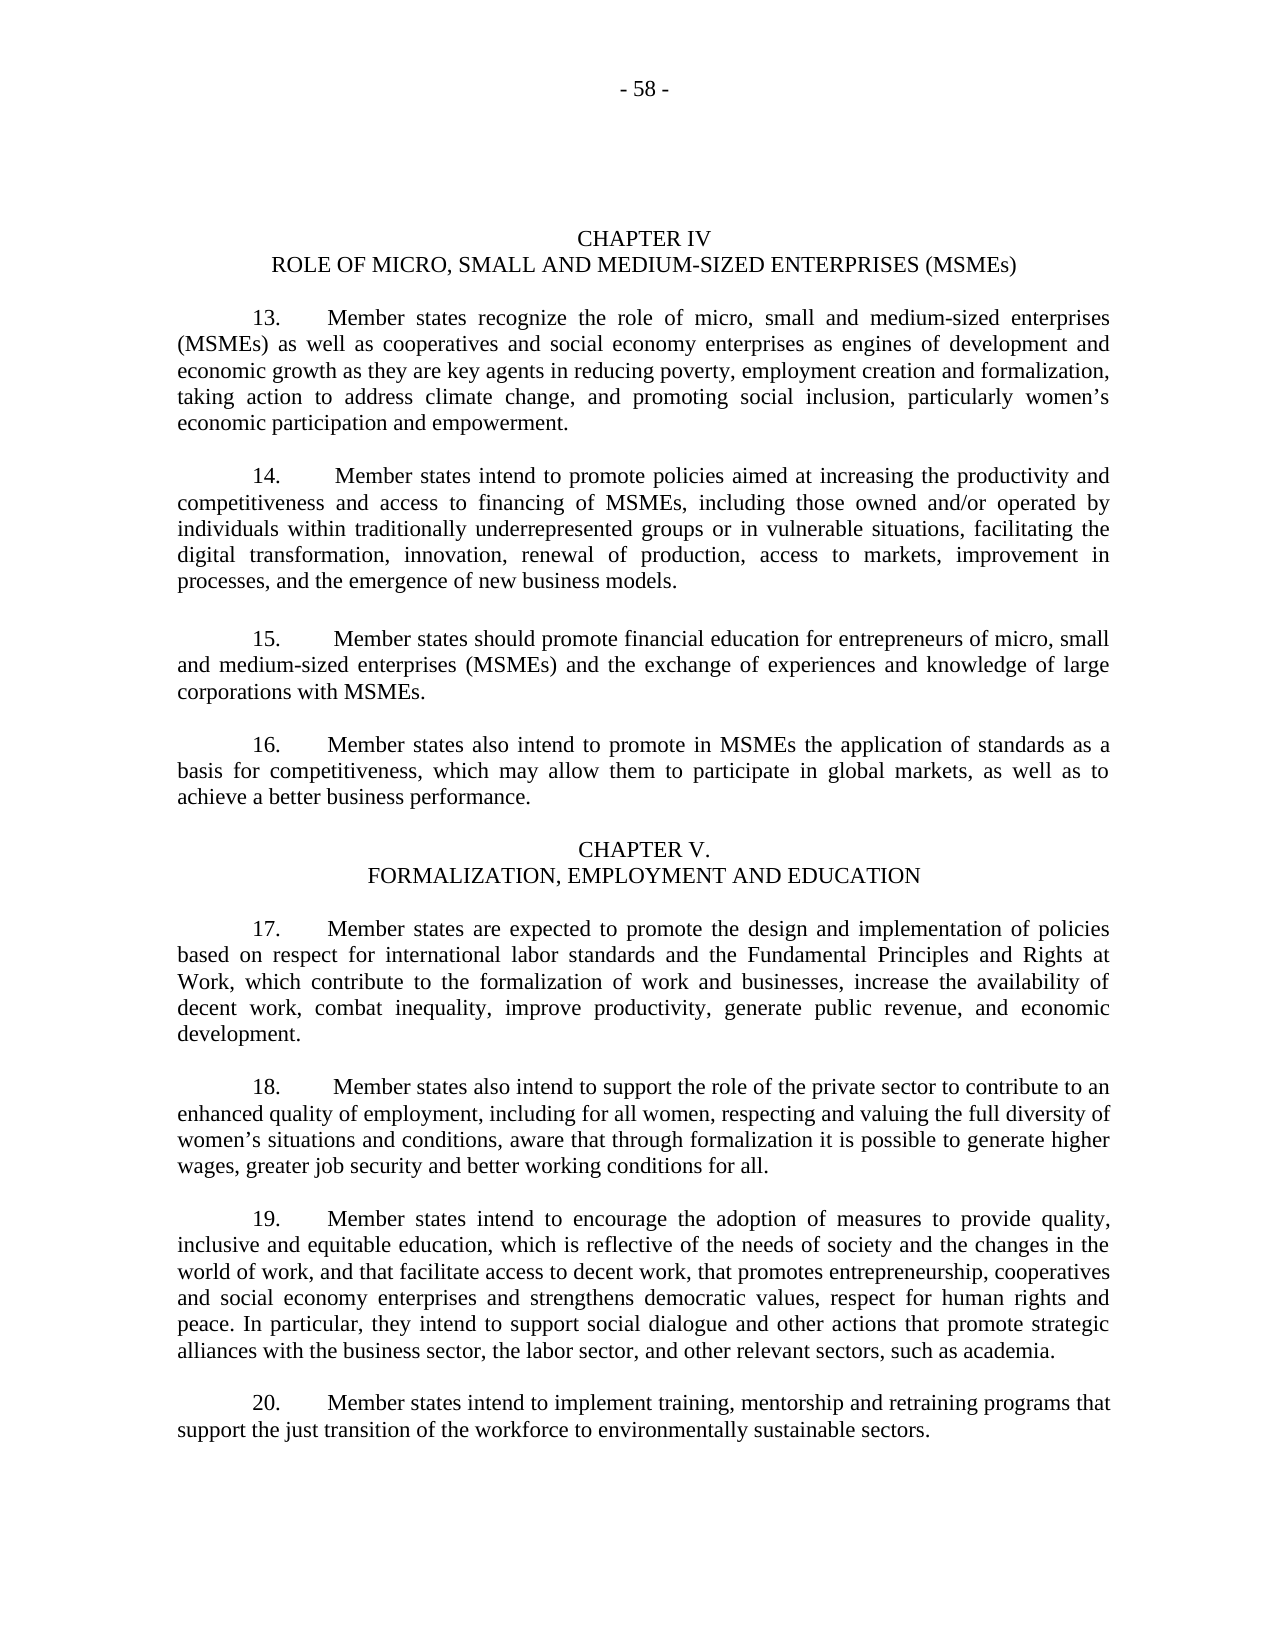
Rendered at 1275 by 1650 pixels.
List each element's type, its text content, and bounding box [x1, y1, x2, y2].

text 16. Member states also intend to promote in MSMEs the application of standards as a basis for competitiveness, which may allow them to participate in global markets, as well as to achieve a better business performance. [177, 731, 1111, 810]
text 17. Member states are expected to promote the design and implementation of policies based on respect for international labor standards and the Fundamental Principles and Rights at Work, which contribute to the formalization of work and businesses, increase the availability of decent work, combat inequality, improve productivity, generate public revenue, and economic development. [177, 915, 1111, 1047]
text CHAPTER IV [177, 225, 1111, 251]
text ROLE OF MICRO, SMALL AND MEDIUM-SIZED ENTERPRISES (MSMEs) [177, 251, 1111, 278]
text 15. Member states should promote financial education for entrepreneurs of micro, small and medium-sized enterprises (MSMEs) and the exchange of experiences and knowledge of large corporations with MSMEs. [177, 625, 1111, 704]
text 18. Member states also intend to support the role of the private sector to contribute to an enhanced quality of employment, including for all women, respecting and valuing the full diversity of women’s situations and conditions, aware that through formalization it is possible to generate higher wages, greater job security and better working conditions for all. [177, 1073, 1111, 1179]
text FORMALIZATION, EMPLOYMENT AND EDUCATION [177, 862, 1111, 889]
text 20. Member states intend to implement training, mentorship and retraining programs that support the just transition of the workforce to environmentally sustainable sectors. [177, 1389, 1111, 1442]
text 19. Member states intend to encourage the adoption of measures to provide quality, inclusive and equitable education, which is reflective of the needs of society and the changes in the world of work, and that facilitate access to decent work, that promotes entrepreneurship, cooperatives and social economy enterprises and strengthens democratic values, respect for human rights and peace. In particular, they intend to support social dialogue and other actions that promote strategic alliances with the business sector, the labor sector, and other relevant sectors, such as academia. [177, 1205, 1111, 1363]
text 13. Member states recognize the role of micro, small and medium-sized enterprises (MSMEs) as well as cooperatives and social economy enterprises as engines of development and economic growth as they are key agents in reducing poverty, employment creation and formalization, taking action to address climate change, and promoting social inclusion, particularly women’s economic participation and empowerment. [177, 304, 1111, 436]
text CHAPTER V. [177, 836, 1111, 862]
text 14. Member states intend to promote policies aimed at increasing the productivity and competitiveness and access to financing of MSMEs, including those owned and/or operated by individuals within traditionally underrepresented groups or in vulnerable situations, facilitating the digital transformation, innovation, renewal of production, access to markets, improvement in processes, and the emergence of new business models. [177, 462, 1111, 594]
